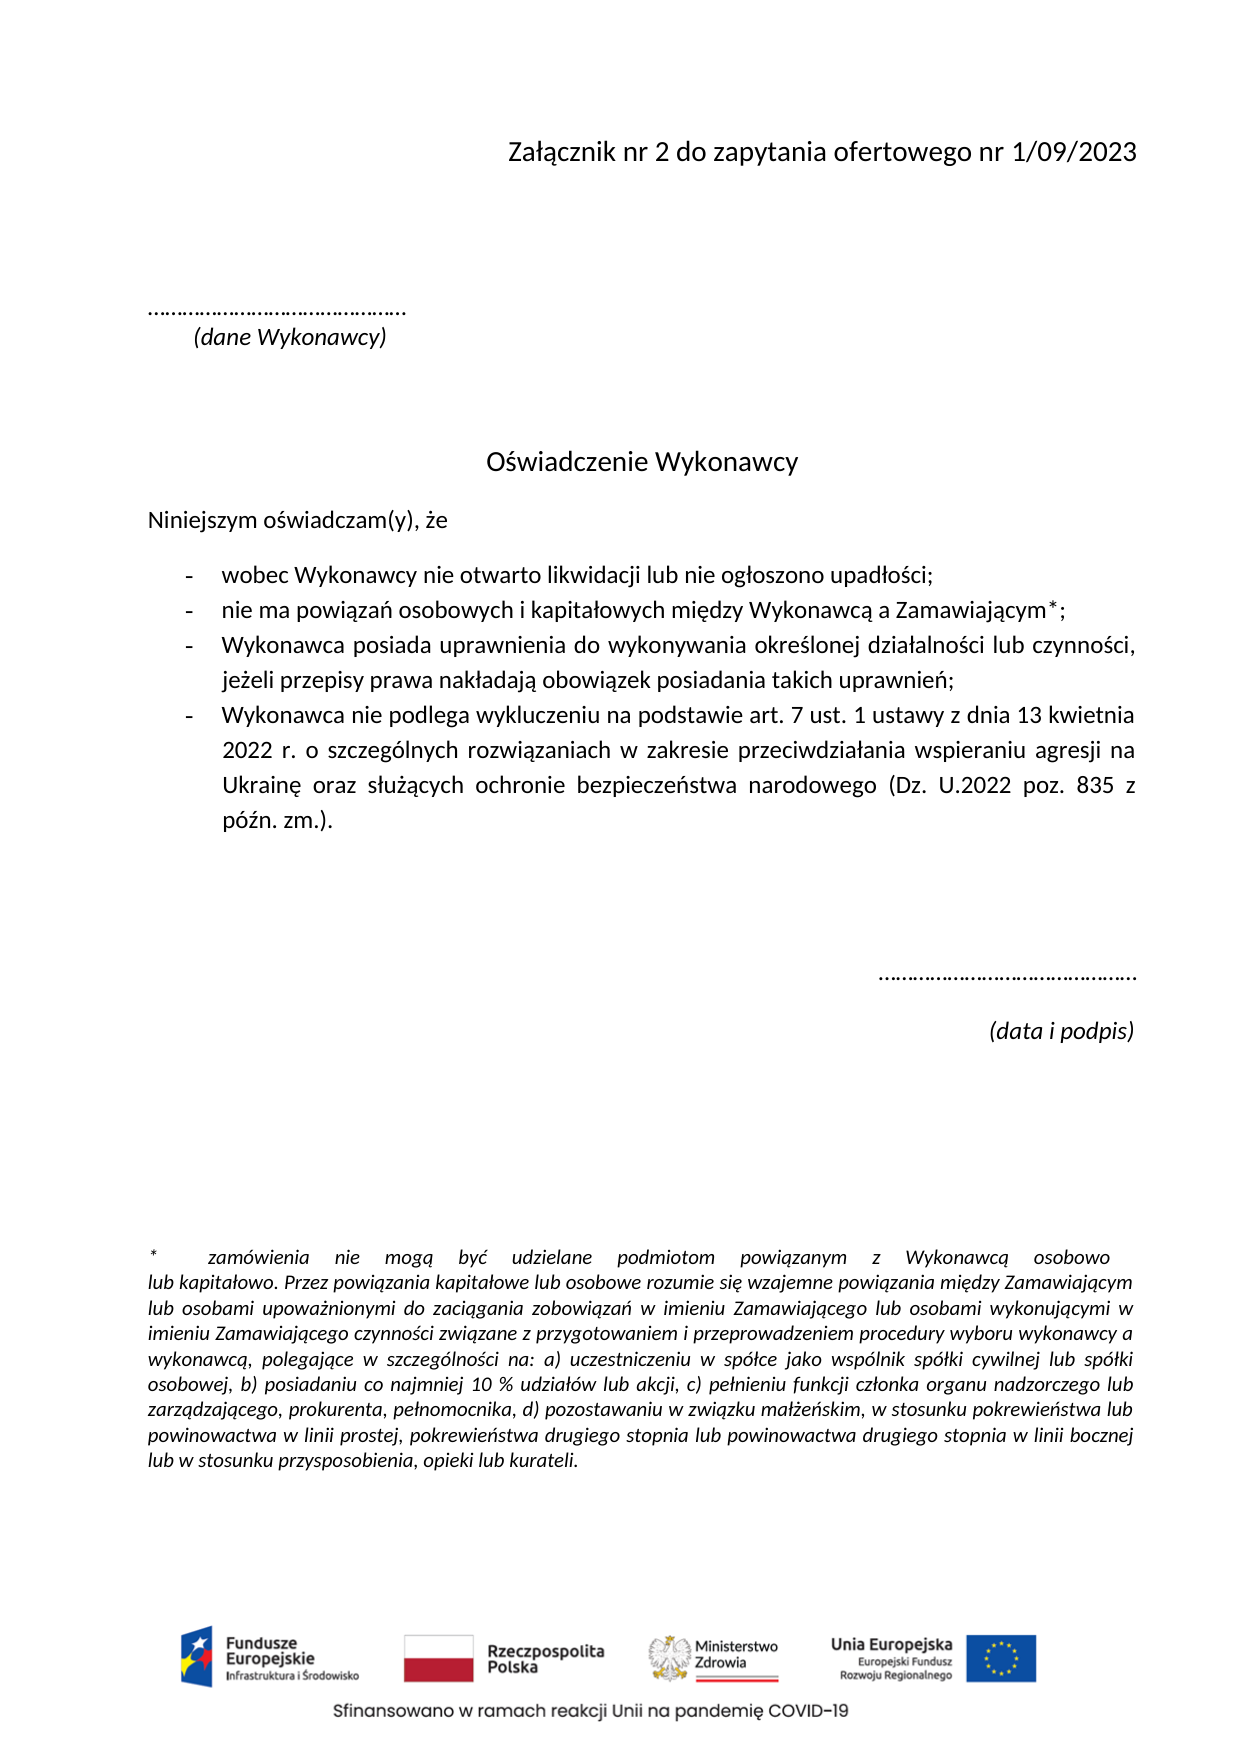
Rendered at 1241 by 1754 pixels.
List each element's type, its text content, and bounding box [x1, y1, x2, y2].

text (data i podpis) [148, 986, 1137, 1046]
text Niniejszym oświadczam(y), że [148, 504, 1137, 534]
text Załącznik nr 2 do zapytania ofertowego nr 1/09/2023 [148, 133, 1137, 168]
list Wykonawca posiada uprawnienia do wykonywania określonej działalności lub czynności, jeżeli przepisy prawa nakładają obowiązek posiadania takich uprawnień; [185, 629, 1137, 695]
text (dane Wykonawcy) [148, 321, 1137, 352]
subtitle Oświadczenie Wykonawcy [148, 443, 1137, 479]
list Wykonawca nie podlega wykluczeniu na podstawie art. 7 ust. 1 ustawy z dnia 13 kwietnia 2022 r. o szczególnych rozwiązaniach w zakresie przeciwdziałania wspieraniu agresji na Ukrainę oraz służących ochronie bezpieczeństwa narodowego (Dz. U.2022 poz. 835 z późn. zm.). [185, 699, 1137, 835]
text * zamówienia nie mogą być udzielane podmiotom powiązanym z Wykonawcą osobowo lub kapitałowo. Przez powiązania kapitałowe lub osobowe rozumie się wzajemne powiązania między Zamawiającym lub osobami upoważnionymi do zaciągania zobowiązań w imieniu Zamawiającego lub osobami wykonującymi w imieniu Zamawiającego czynności związane z przygotowaniem i przeprowadzeniem procedury wyboru wykonawcy a wykonawcą, polegające w szczególności na: a) uczestniczeniu w spółce jako wspólnik spółki cywilnej lub spółki osobowej, b) posiadaniu co najmniej 10 % udziałów lub akcji, c) pełnieniu funkcji członka organu nadzorczego lub zarządzającego, prokurenta, pełnomocnika, d) pozostawaniu w związku małżeńskim, w stosunku pokrewieństwa lub powinowactwa w linii prostej, pokrewieństwa drugiego stopnia lub powinowactwa drugiego stopnia w linii bocznej lub w stosunku przysposobienia, opieki lub kurateli. [148, 1244, 1137, 1473]
list nie ma powiązań osobowych i kapitałowych między Wykonawcą a Zamawiającym*; [185, 594, 1137, 625]
list wobec Wykonawcy nie otwarto likwidacji lub nie ogłoszono upadłości; [185, 559, 1137, 590]
text ……………………………………… [148, 291, 1137, 321]
text ……………………………………… [148, 956, 1137, 986]
